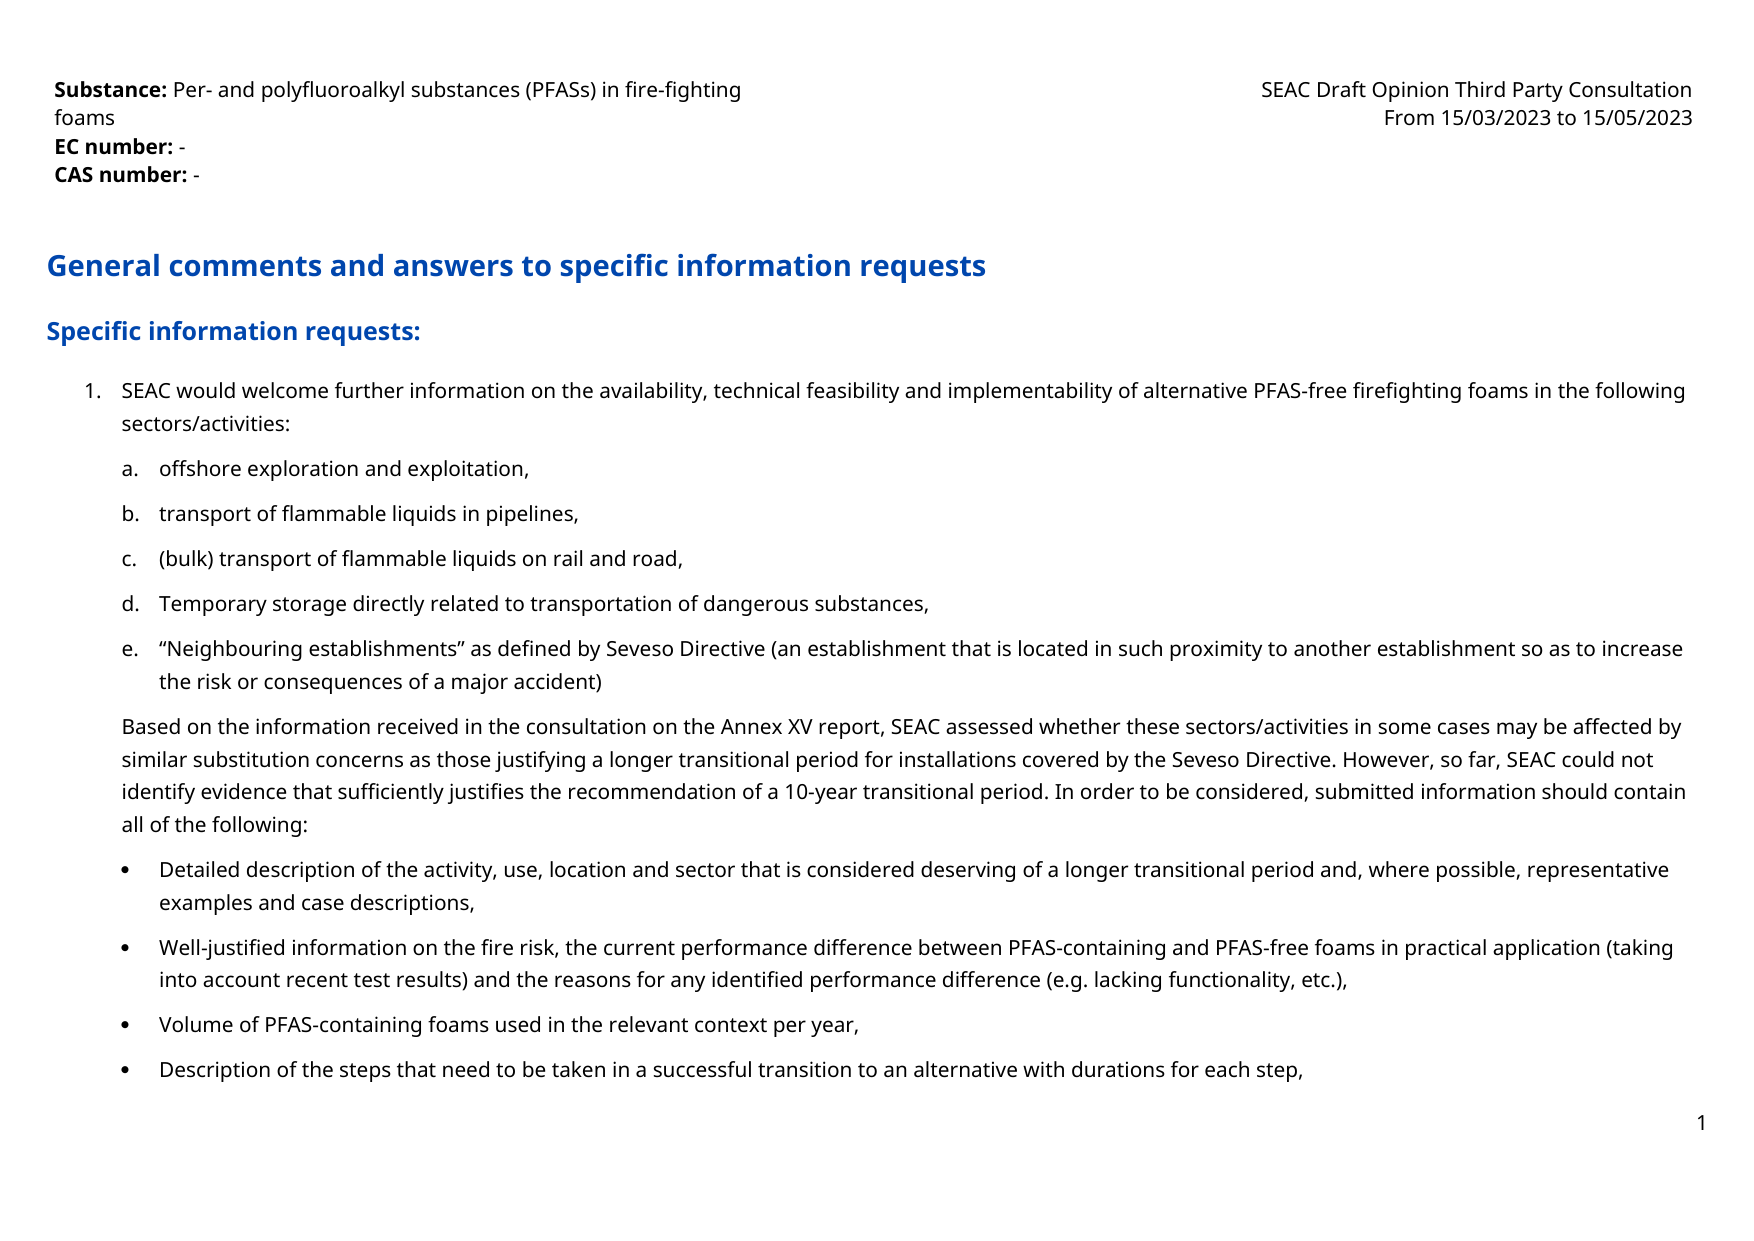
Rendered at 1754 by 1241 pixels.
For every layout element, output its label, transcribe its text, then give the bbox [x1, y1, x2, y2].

text Based on the information received in the consultation on the Annex XV report, SEAC assessed whether these sectors/activities in some cases may be affected by similar substitution concerns as those justifying a longer transitional period for installations covered by the Seveso Directive. However, so far, SEAC could not identify evidence that sufficiently justifies the recommendation of a 10-year transitional period. In order to be considered, submitted information should contain all of the following: [121, 712, 1707, 838]
text General comments and answers to specific information requests [46, 246, 1707, 285]
list SEAC would welcome further information on the availability, technical feasibility and implementability of alternative PFAS-free firefighting foams in the following sectors/activities: [84, 376, 1707, 437]
list (bulk) transport of flammable liquids on rail and road, [121, 544, 1707, 573]
text Specific information requests: [46, 314, 1707, 348]
list “Neighbouring establishments” as defined by Seveso Directive (an establishment that is located in such proximity to another establishment so as to increase the risk or consequences of a major accident) [121, 634, 1707, 695]
list Temporary storage directly related to transportation of dangerous substances, [121, 589, 1707, 618]
list Description of the steps that need to be taken in a successful transition to an alternative with durations for each step, [121, 1056, 1707, 1084]
list Well-justified information on the fire risk, the current performance difference between PFAS-containing and PFAS-free foams in practical application (taking into account recent test results) and the reasons for any identified performance difference (e.g. lacking functionality, etc.), [121, 933, 1707, 994]
list offshore exploration and exploitation, [121, 454, 1707, 482]
list transport of flammable liquids in pipelines, [121, 499, 1707, 527]
list Volume of PFAS-containing foams used in the relevant context per year, [121, 1010, 1707, 1039]
list Detailed description of the activity, use, location and sector that is considered deserving of a longer transitional period and, where possible, representative examples and case descriptions, [121, 855, 1707, 916]
